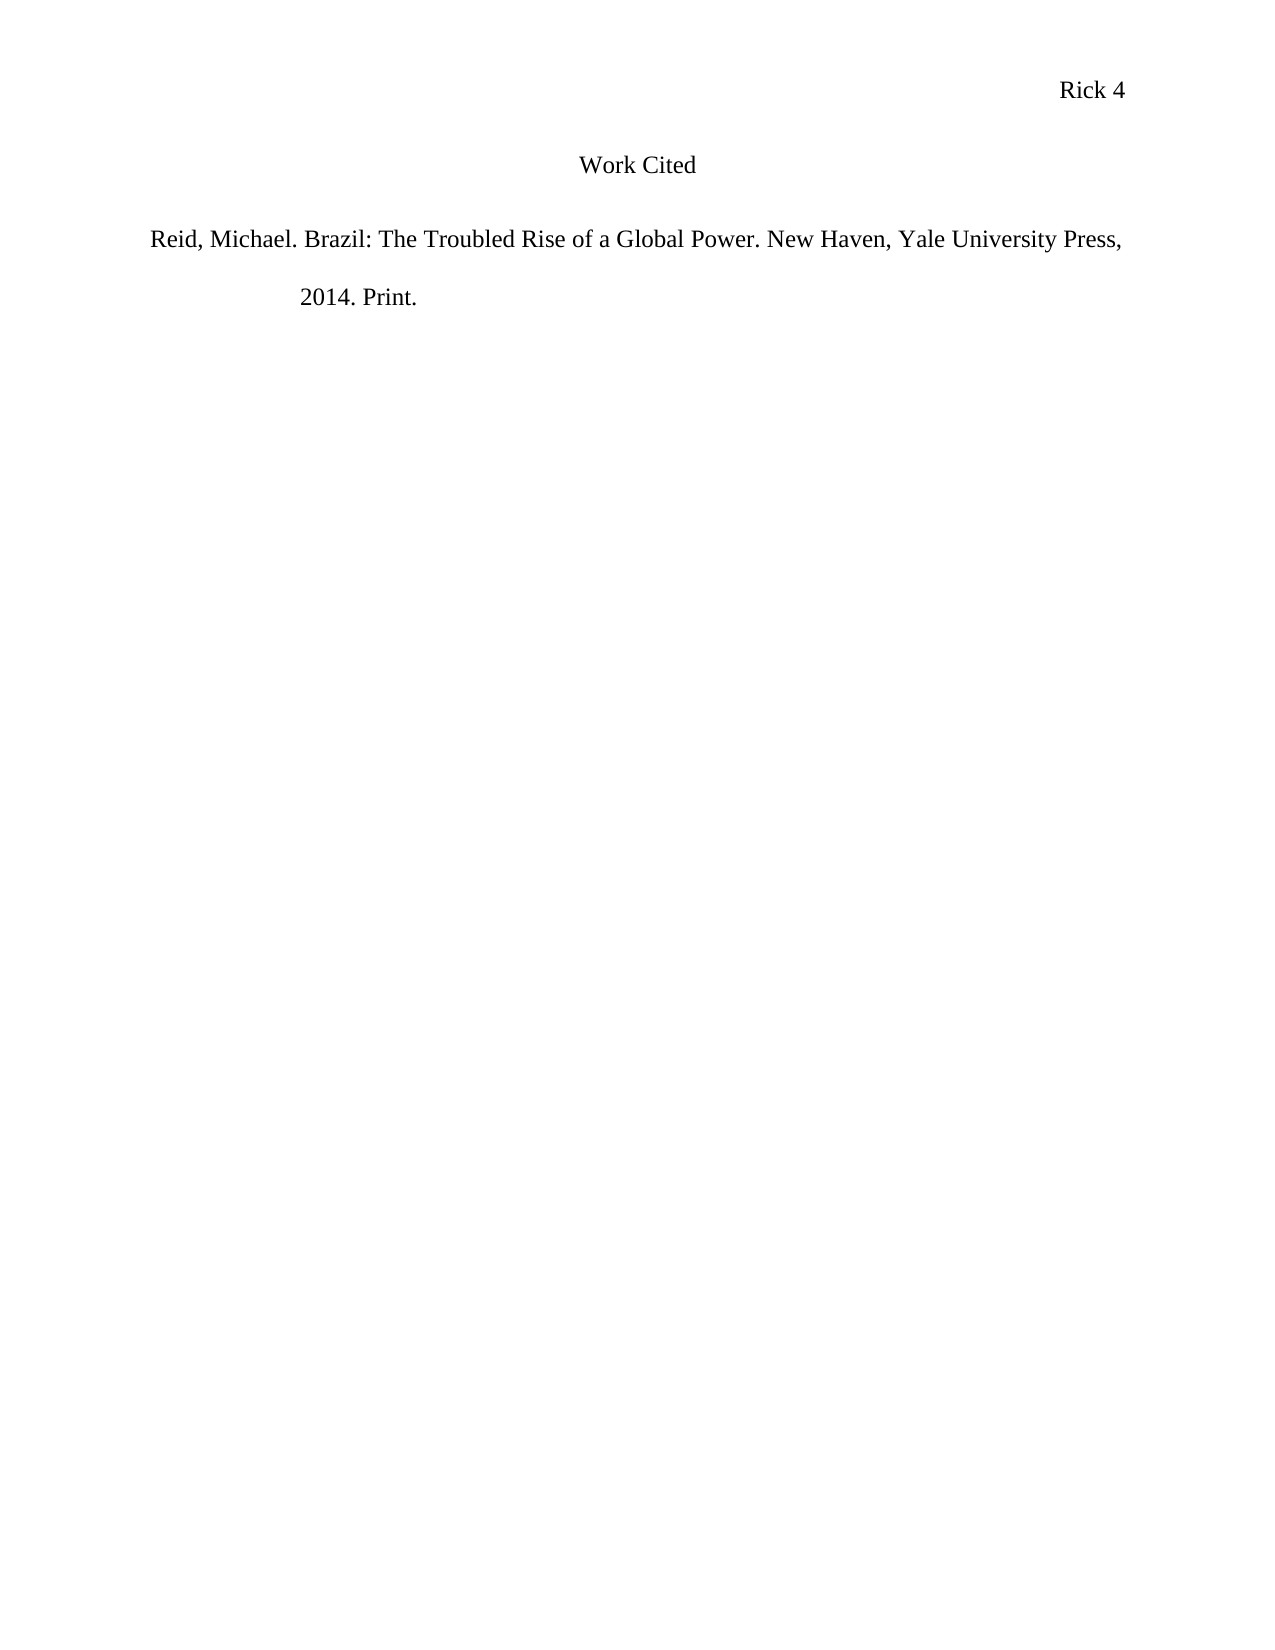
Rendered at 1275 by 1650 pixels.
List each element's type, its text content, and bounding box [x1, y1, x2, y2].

text Work Cited [150, 150, 1125, 179]
text Reid, Michael. Brazil: The Troubled Rise of a Global Power. New Haven, Yale University Press, 2014. Print. [150, 224, 1125, 310]
